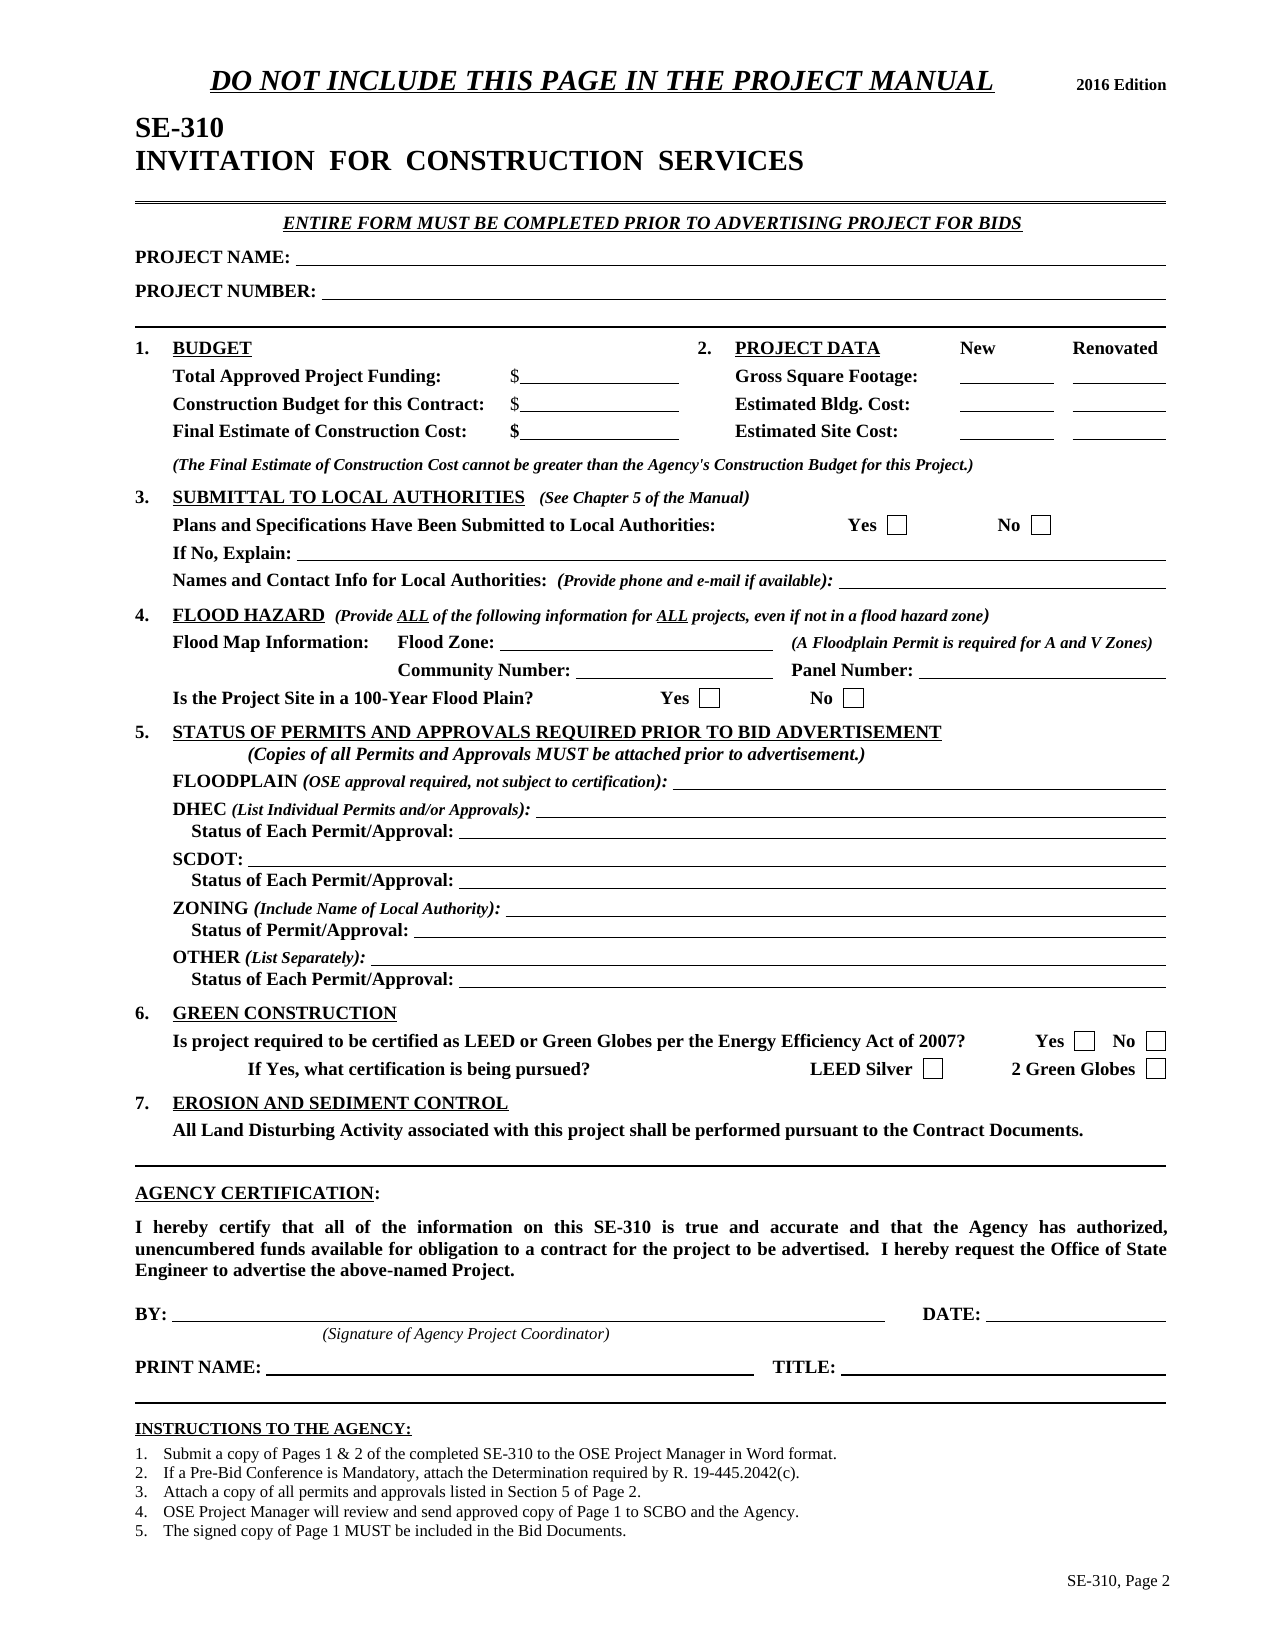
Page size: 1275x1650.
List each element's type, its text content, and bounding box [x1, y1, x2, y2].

text All Land Disturbing Activity associated with this project shall be performed pursuant to the Contract Documents. [172, 1119, 1170, 1141]
text OTHER (List Separately): [172, 946, 1170, 968]
text Plans and Specifications Have Been Submitted to Local Authorities: Yes No [172, 514, 1170, 535]
text 4. FLOOD HAZARD (Provide ALL of the following information for ALL projects, even if not in a flood hazard zone) [135, 603, 1170, 625]
text DHEC (List Individual Permits and/or Approvals): [172, 798, 1170, 820]
text Total Approved Project Funding: $ Gross Square Footage: [172, 364, 1170, 386]
text Is the Project Site in a 100-Year Flood Plain? Yes No [172, 687, 1170, 708]
list If a Pre-Bid Conference is Mandatory, attach the Determination required by R. 19-445.2042(c). [135, 1463, 1170, 1482]
text ZONING (Include Name of Local Authority): [172, 897, 1170, 918]
text Is project required to be certified as LEED or Green Globes per the Energy Efficiency Act of 2007? Yes No [172, 1030, 1170, 1051]
text Final Estimate of Construction Cost: $ Estimated Site Cost: [172, 420, 1170, 442]
list OSE Project Manager will review and send approved copy of Page 1 to SCBO and the Agency. [135, 1501, 1170, 1521]
text PRINT NAME: TITLE: [135, 1356, 1170, 1377]
text ENTIRE FORM MUST BE COMPLETED PRIOR TO ADVERTISING PROJECT FOR BIDS [135, 212, 1170, 234]
text 1. BUDGET 2. PROJECT DATA New Renovated [135, 337, 1170, 358]
text Names and Contact Info for Local Authorities: (Provide phone and e-mail if available): [172, 569, 1170, 591]
text BY: DATE: [135, 1302, 1170, 1324]
text Status of Each Permit/Approval: [191, 820, 1170, 841]
text PROJECT NAME: [135, 246, 1170, 268]
text If No, Explain: [172, 542, 1170, 563]
text AGENCY CERTIFICATION: [135, 1182, 1170, 1204]
list The signed copy of Page 1 MUST be included in the Bid Documents. [135, 1521, 1170, 1540]
text Construction Budget for this Contract: $ Estimated Bldg. Cost: [172, 392, 1170, 414]
text 7. EROSION AND SEDIMENT CONTROL [135, 1092, 1170, 1113]
text Community Number: Panel Number: [397, 659, 1170, 681]
text (Copies of all Permits and Approvals MUST be attached prior to advertisement.) [135, 742, 1170, 764]
text I hereby certify that all of the information on this SE-310 is true and accurate and that the Agency has authorized, unencumbered funds available for obligation to a contract for the project to be advertised. I hereby request the Office of State Engineer to advertise the above-named Project. [135, 1216, 1170, 1281]
text PROJECT NUMBER: [135, 280, 1170, 302]
text DO NOT INCLUDE THIS PAGE IN THE PROJECT MANUAL 2016 Edition [210, 60, 1176, 97]
text SCDOT: [172, 847, 1170, 869]
text If Yes, what certification is being pursued? LEED Silver 2 Green Globes [247, 1057, 1170, 1079]
text 3. SUBMITTAL TO LOCAL AUTHORITIES (See Chapter 5 of the Manual) [135, 486, 1170, 507]
list Attach a copy of all permits and approvals listed in Section 5 of Page 2. [135, 1482, 1170, 1501]
list Submit a copy of Pages 1 & 2 of the completed SE-310 to the OSE Project Manager in Word format. [135, 1444, 1170, 1463]
text FLOODPLAIN (OSE approval required, not subject to certification): [172, 770, 1170, 792]
text Status of Each Permit/Approval: [191, 968, 1170, 989]
text (Signature of Agency Project Coordinator) [322, 1324, 1170, 1343]
text Flood Map Information: Flood Zone: (A Floodplain Permit is required for A and V Zones) [172, 631, 1170, 653]
text INSTRUCTIONS TO THE AGENCY: [135, 1418, 1170, 1438]
text SE-310 [135, 110, 1170, 143]
text Status of Permit/Approval: [191, 918, 1170, 940]
text INVITATION FOR CONSTRUCTION SERVICES [135, 143, 1170, 177]
text Status of Each Permit/Approval: [191, 869, 1170, 891]
text 6. GREEN CONSTRUCTION [135, 1002, 1170, 1023]
text 5. STATUS OF PERMITS AND APPROVALS REQUIRED PRIOR TO BID ADVERTISEMENT [135, 721, 1170, 742]
text (The Final Estimate of Construction Cost cannot be greater than the Agency's Construction Budget for this Project.) [172, 454, 1170, 473]
